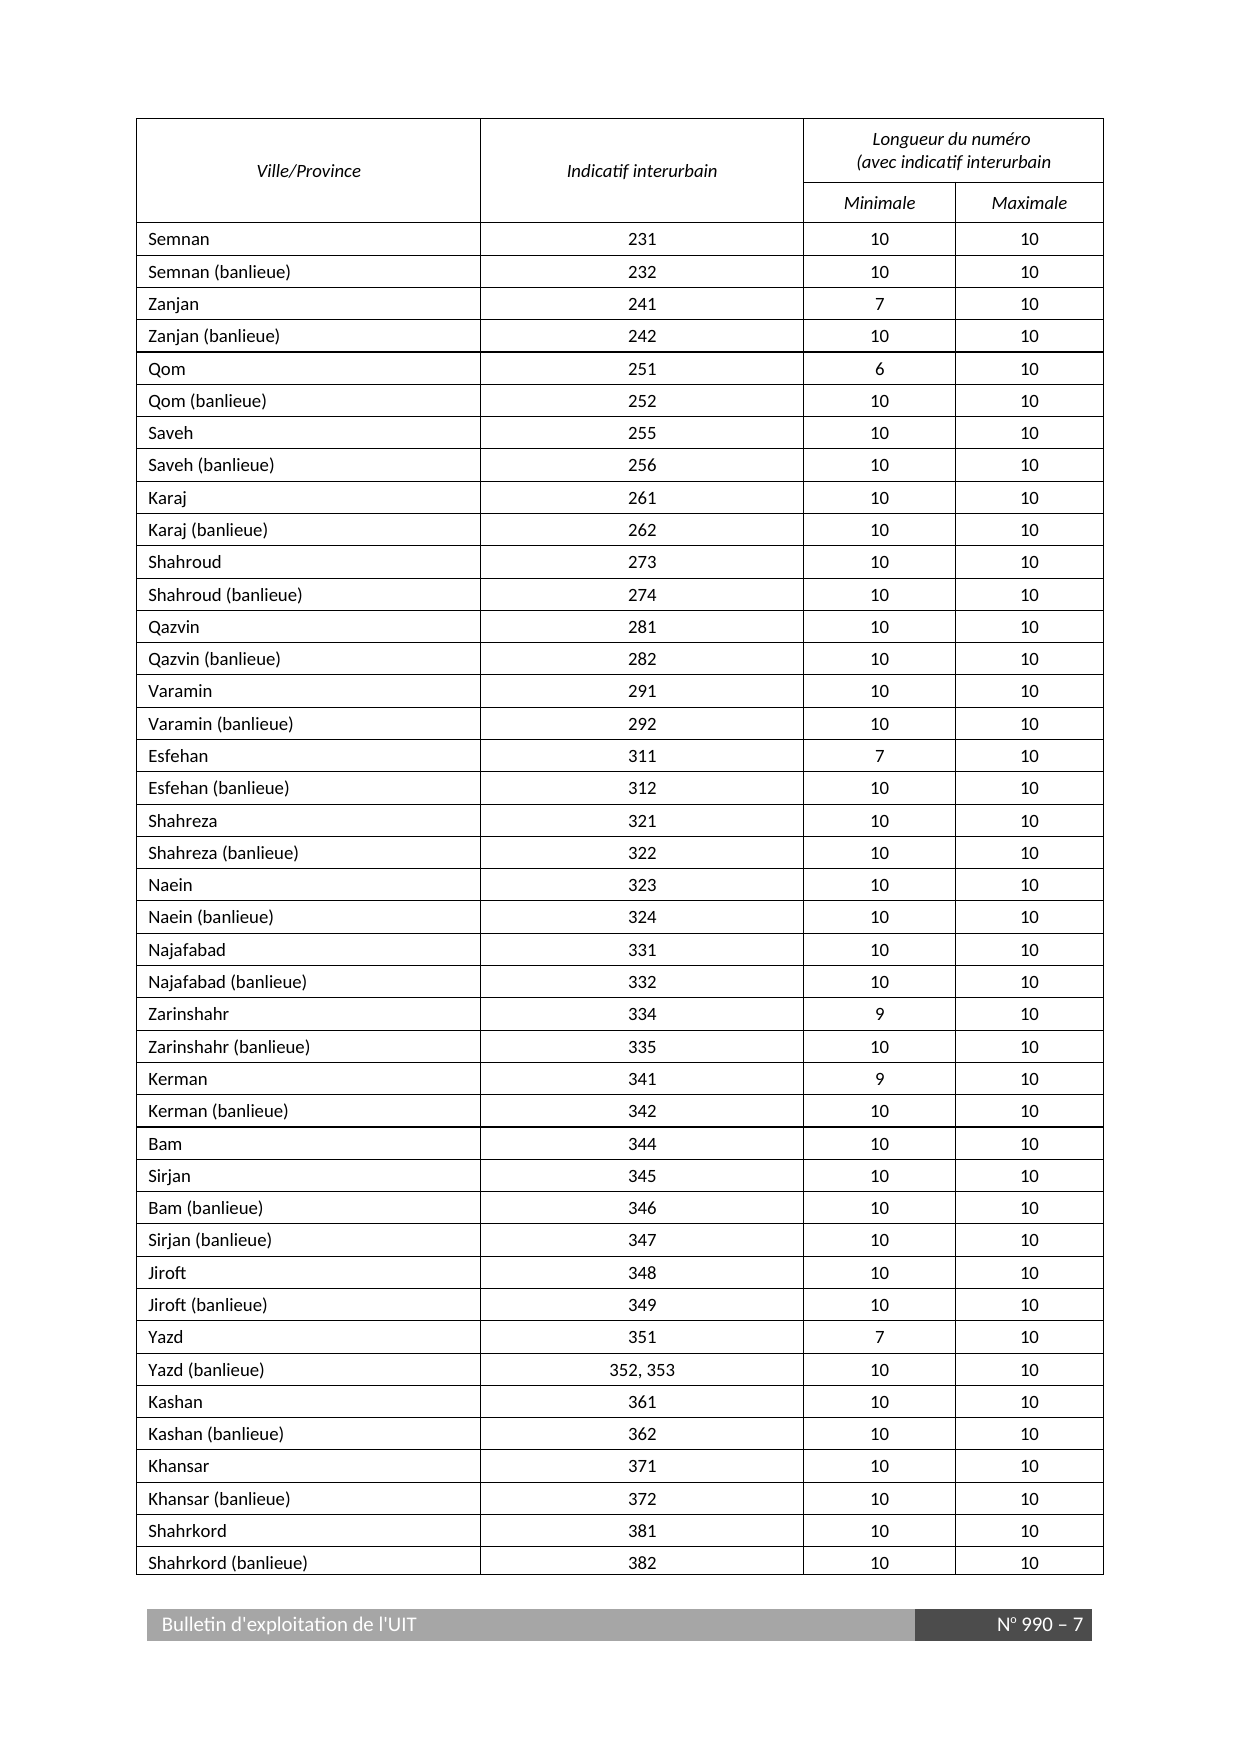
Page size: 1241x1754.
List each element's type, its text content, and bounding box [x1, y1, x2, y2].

table_cell 10 [804, 708, 955, 739]
table_cell 10 [804, 1031, 955, 1062]
table_cell 10 [956, 1483, 1103, 1514]
table_cell Najafabad [137, 934, 480, 965]
table_cell 10 [956, 1547, 1103, 1574]
table_cell Khansar [137, 1450, 480, 1482]
table_cell 311 [481, 740, 803, 771]
table_cell Shahrkord (banlieue) [137, 1547, 480, 1574]
table_cell 10 [956, 1160, 1103, 1191]
table_cell 10 [956, 223, 1103, 254]
table_cell 341 [481, 1063, 803, 1094]
table_cell 10 [956, 611, 1103, 642]
table_cell 349 [481, 1289, 803, 1320]
table_cell 10 [956, 901, 1103, 933]
table_cell 10 [804, 256, 955, 287]
table_cell Saveh (banlieue) [137, 449, 480, 481]
table_cell 6 [804, 353, 955, 384]
table_cell Karaj (banlieue) [137, 514, 480, 545]
table_cell 10 [956, 320, 1103, 351]
table_cell Esfehan [137, 740, 480, 771]
table_cell 10 [804, 1418, 955, 1449]
table_cell 10 [956, 934, 1103, 965]
table_cell 10 [956, 1386, 1103, 1417]
table_cell 10 [956, 772, 1103, 803]
table_cell 10 [804, 772, 955, 803]
table_cell Naein (banlieue) [137, 901, 480, 933]
table_cell 10 [956, 708, 1103, 739]
table_cell 231 [481, 223, 803, 254]
table_cell Bam [137, 1128, 480, 1159]
table_cell 10 [804, 837, 955, 868]
table_cell 252 [481, 385, 803, 416]
table_cell 10 [956, 353, 1103, 384]
table_cell Minimale [804, 183, 955, 222]
table_cell Kerman (banlieue) [137, 1095, 480, 1126]
table_cell 10 [804, 966, 955, 997]
table_cell 274 [481, 579, 803, 610]
table_cell 10 [804, 546, 955, 577]
table_cell 10 [804, 514, 955, 545]
table_cell 10 [956, 1450, 1103, 1482]
table_cell 261 [481, 482, 803, 513]
table_cell 10 [956, 385, 1103, 416]
table_cell 10 [956, 1031, 1103, 1062]
table_cell Khansar (banlieue) [137, 1483, 480, 1514]
table_cell 10 [956, 998, 1103, 1029]
table_cell 10 [804, 320, 955, 351]
table_cell 10 [804, 1192, 955, 1223]
table_cell 10 [956, 740, 1103, 771]
table_cell 321 [481, 805, 803, 836]
table_cell 10 [804, 417, 955, 448]
table_cell 10 [804, 223, 955, 254]
table_cell 10 [804, 611, 955, 642]
table_cell 7 [804, 1321, 955, 1352]
table_cell Qom [137, 353, 480, 384]
table_cell Qom (banlieue) [137, 385, 480, 416]
table_cell 332 [481, 966, 803, 997]
table_cell 10 [804, 675, 955, 707]
table_cell 10 [956, 1192, 1103, 1223]
table_cell 256 [481, 449, 803, 481]
table_cell 10 [956, 805, 1103, 836]
table_cell Shahroud [137, 546, 480, 577]
table_cell 10 [804, 579, 955, 610]
table_cell 10 [956, 1289, 1103, 1320]
table_cell 10 [804, 482, 955, 513]
table_cell 292 [481, 708, 803, 739]
table_cell 312 [481, 772, 803, 803]
table_cell 232 [481, 256, 803, 287]
table_cell Kerman [137, 1063, 480, 1094]
table_cell Shahreza (banlieue) [137, 837, 480, 868]
table_cell 9 [804, 1063, 955, 1094]
table_cell Zarinshahr (banlieue) [137, 1031, 480, 1062]
table_cell 10 [956, 966, 1103, 997]
table_cell Kashan [137, 1386, 480, 1417]
table_cell Zanjan [137, 288, 480, 319]
table_cell 346 [481, 1192, 803, 1223]
table_cell 335 [481, 1031, 803, 1062]
table_cell 10 [956, 417, 1103, 448]
table_cell Varamin (banlieue) [137, 708, 480, 739]
table_cell 10 [956, 1128, 1103, 1159]
table_cell 10 [804, 901, 955, 933]
table_cell Sirjan (banlieue) [137, 1224, 480, 1256]
table_cell Zarinshahr [137, 998, 480, 1029]
table_cell 10 [804, 1128, 955, 1159]
table_cell Jiroft [137, 1257, 480, 1288]
table_cell 10 [956, 449, 1103, 481]
table_cell 382 [481, 1547, 803, 1574]
table_cell 322 [481, 837, 803, 868]
table_cell Zanjan (banlieue) [137, 320, 480, 351]
table_cell Saveh [137, 417, 480, 448]
table_cell 371 [481, 1450, 803, 1482]
table_cell 362 [481, 1418, 803, 1449]
table_cell 10 [956, 1257, 1103, 1288]
table_cell 10 [804, 1354, 955, 1385]
table_cell 10 [804, 1515, 955, 1546]
table_cell 351 [481, 1321, 803, 1352]
table_cell 10 [804, 934, 955, 965]
table_cell 10 [956, 1321, 1103, 1352]
table_cell 10 [956, 514, 1103, 545]
table_cell 331 [481, 934, 803, 965]
table_cell Yazd [137, 1321, 480, 1352]
table_cell 361 [481, 1386, 803, 1417]
table_cell 255 [481, 417, 803, 448]
table_cell 10 [804, 1483, 955, 1514]
table_cell 10 [956, 1515, 1103, 1546]
table_cell Naein [137, 869, 480, 900]
table_header Ville/Province [137, 119, 480, 222]
table_cell 9 [804, 998, 955, 1029]
table_cell 281 [481, 611, 803, 642]
table_cell Qazvin [137, 611, 480, 642]
table_cell 381 [481, 1515, 803, 1546]
table_cell 291 [481, 675, 803, 707]
table_cell 10 [804, 805, 955, 836]
table_cell 334 [481, 998, 803, 1029]
table_cell 241 [481, 288, 803, 319]
table_cell 10 [804, 1257, 955, 1288]
table_cell 10 [804, 1547, 955, 1574]
table_cell 10 [956, 579, 1103, 610]
table_cell 345 [481, 1160, 803, 1191]
table_header Indicatif interurbain [481, 119, 803, 222]
table_cell 10 [956, 643, 1103, 674]
table_cell 7 [804, 740, 955, 771]
table_cell 347 [481, 1224, 803, 1256]
table_cell 348 [481, 1257, 803, 1288]
table_cell 10 [956, 546, 1103, 577]
table_cell Sirjan [137, 1160, 480, 1191]
table_cell 10 [804, 1160, 955, 1191]
table_cell 10 [956, 1354, 1103, 1385]
table_cell 10 [804, 869, 955, 900]
table_cell Shahroud (banlieue) [137, 579, 480, 610]
table_cell Qazvin (banlieue) [137, 643, 480, 674]
table_cell 372 [481, 1483, 803, 1514]
table_cell Bam (banlieue) [137, 1192, 480, 1223]
table_cell 10 [956, 482, 1103, 513]
table_cell 10 [804, 1289, 955, 1320]
table_header Longueur du numéro (avec indicatif interurbain [804, 119, 1103, 182]
table_cell 10 [956, 675, 1103, 707]
table_cell 10 [956, 1224, 1103, 1256]
table_cell Karaj [137, 482, 480, 513]
table_cell 262 [481, 514, 803, 545]
table_cell Esfehan (banlieue) [137, 772, 480, 803]
table_cell Kashan (banlieue) [137, 1418, 480, 1449]
table_cell 10 [804, 449, 955, 481]
table_cell Varamin [137, 675, 480, 707]
table_cell 10 [804, 643, 955, 674]
table_cell 10 [804, 1386, 955, 1417]
table_cell Maximale [956, 183, 1103, 222]
table_cell Semnan (banlieue) [137, 256, 480, 287]
table_cell 10 [956, 837, 1103, 868]
table_cell 324 [481, 901, 803, 933]
table_cell 10 [956, 256, 1103, 287]
table_cell Najafabad (banlieue) [137, 966, 480, 997]
table_cell 10 [956, 1095, 1103, 1126]
table_cell Shahrkord [137, 1515, 480, 1546]
table_cell 10 [956, 869, 1103, 900]
table_cell 10 [804, 1224, 955, 1256]
table_cell 344 [481, 1128, 803, 1159]
table_cell Yazd (banlieue) [137, 1354, 480, 1385]
table_cell Jiroft (banlieue) [137, 1289, 480, 1320]
table_cell 342 [481, 1095, 803, 1126]
table_cell 242 [481, 320, 803, 351]
table_cell 10 [804, 1095, 955, 1126]
table_cell Shahreza [137, 805, 480, 836]
table_cell 282 [481, 643, 803, 674]
table_cell Semnan [137, 223, 480, 254]
table_cell 352, 353 [481, 1354, 803, 1385]
table_cell 10 [956, 1418, 1103, 1449]
table_cell 323 [481, 869, 803, 900]
table_cell 251 [481, 353, 803, 384]
table_cell 10 [804, 1450, 955, 1482]
table_cell 10 [956, 1063, 1103, 1094]
table_cell 273 [481, 546, 803, 577]
table_cell 10 [804, 385, 955, 416]
table_cell 10 [956, 288, 1103, 319]
table_cell 7 [804, 288, 955, 319]
